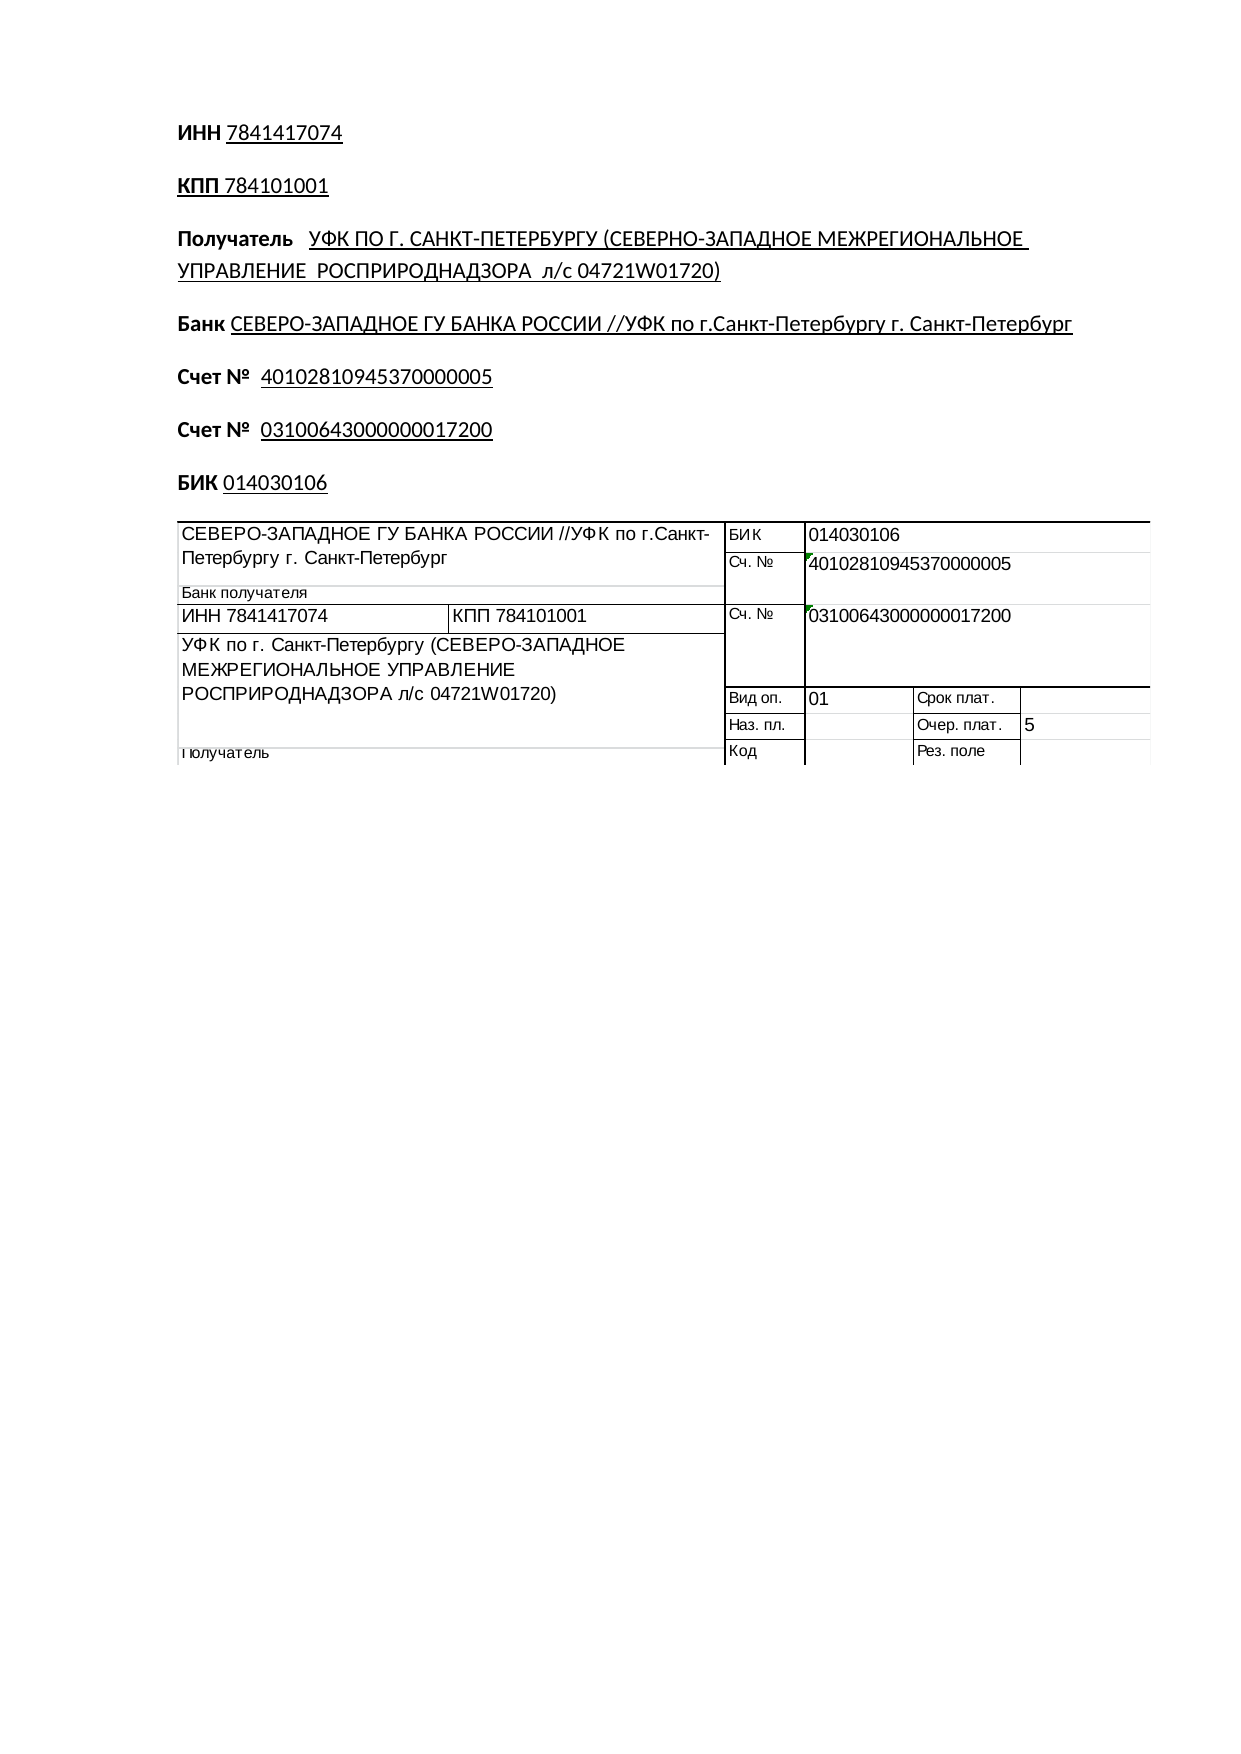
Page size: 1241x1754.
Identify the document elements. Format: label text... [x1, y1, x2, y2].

text ИНН 7841417074 [177, 118, 1152, 146]
text КПП 784101001 [177, 171, 1152, 199]
text Счет № 03100643000000017200 [177, 415, 1152, 443]
text Банк СЕВЕРО-ЗАПАДНОЕ ГУ БАНКА РОССИИ //УФК по г.Санкт-Петербургу г. Санкт-Петербург [177, 309, 1152, 337]
text Счет № 40102810945370000005 [177, 362, 1152, 390]
text БИК 014030106 [177, 468, 1152, 496]
text Получатель УФК ПО Г. САНКТ-ПЕТЕРБУРГУ (СЕВЕРНО-ЗАПАДНОЕ МЕЖРЕГИОНАЛЬНОЕ УПРАВЛЕНИЕ РОСПРИРОДНАДЗОРА л/с 04721W01720) [177, 224, 1152, 284]
